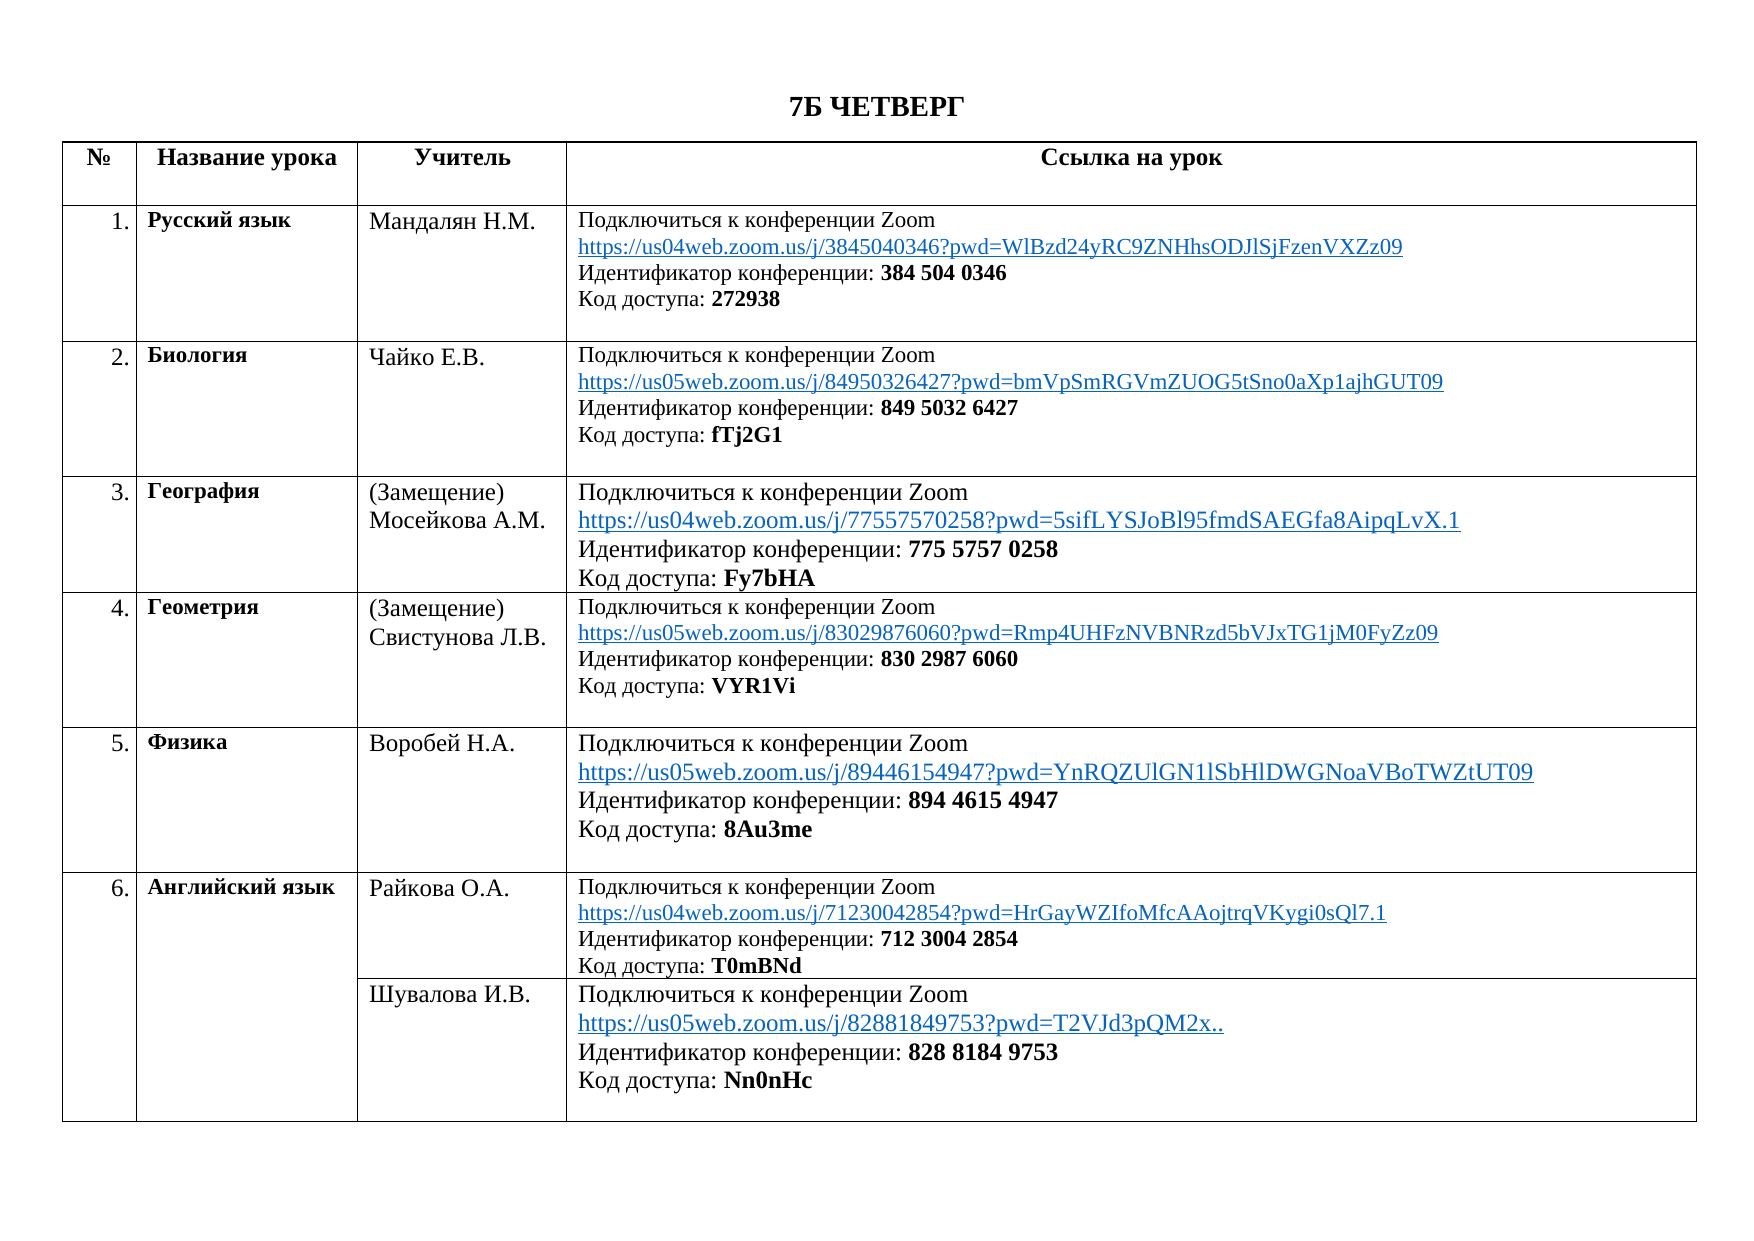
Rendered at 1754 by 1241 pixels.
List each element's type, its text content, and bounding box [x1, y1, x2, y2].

table_cell Подключиться к конференции Zoom https://us05web.zoom.us/j/89446154947?pwd=YnRQZUlGN1lSbHlDWGNoaVBoTWZtUT09 Идентификатор конференции: 894 4615 4947 Код доступа: 8Au3me [567, 728, 1696, 872]
table_header Название урока [137, 143, 357, 205]
table_cell Биология [137, 342, 357, 476]
table_cell (Замещение) Свистунова Л.В. [358, 593, 566, 727]
table_header Учитель [358, 143, 566, 205]
table_cell Подключиться к конференции Zoom https://us05web.zoom.us/j/83029876060?pwd=Rmp4UHFzNVBNRzd5bVJxTG1jM0FyZz09 Идентификатор конференции: 830 2987 6060 Код доступа: VYR1Vi [567, 593, 1696, 727]
text 7Б ЧЕТВЕРГ [118, 89, 1636, 122]
table_cell (Замещение) Мосейкова А.М. [358, 477, 566, 592]
table_cell Русский язык [137, 206, 357, 341]
table_cell География [137, 477, 357, 592]
table_cell [63, 728, 136, 872]
table_cell [63, 593, 136, 727]
table_cell Райкова О.А. [358, 873, 566, 978]
table_cell Воробей Н.А. [358, 728, 566, 872]
table_cell Геометрия [137, 593, 357, 727]
table_cell Подключиться к конференции Zoom https://us04web.zoom.us/j/77557570258?pwd=5sifLYSJoBl95fmdSAEGfa8AipqLvX.1 Идентификатор конференции: 775 5757 0258 Код доступа: Fy7bHA [567, 477, 1696, 592]
table_cell Чайко Е.В. [358, 342, 566, 476]
table_cell Подключиться к конференции Zoom https://us05web.zoom.us/j/82881849753?pwd=T2VJd3pQM2x.. Идентификатор конференции: 828 8184 9753 Код доступа: Nn0nHc [567, 979, 1696, 1121]
table_cell Подключиться к конференции Zoom https://us04web.zoom.us/j/71230042854?pwd=HrGayWZIfoMfcAAojtrqVKygi0sQl7.1 Идентификатор конференции: 712 3004 2854 Код доступа: T0mBNd [567, 873, 1696, 978]
table_header Ссылка на урок [567, 143, 1696, 205]
table_cell [63, 342, 136, 476]
table_header № [63, 143, 136, 205]
table_cell Шувалова И.В. [358, 979, 566, 1121]
table_cell Английский язык [137, 873, 357, 1121]
table_cell [63, 873, 136, 1121]
table_cell Подключиться к конференции Zoom https://us04web.zoom.us/j/3845040346?pwd=WlBzd24yRC9ZNHhsODJlSjFzenVXZz09 Идентификатор конференции: 384 504 0346 Код доступа: 272938 [567, 206, 1696, 341]
table_cell Физика [137, 728, 357, 872]
table_cell Подключиться к конференции Zoom https://us05web.zoom.us/j/84950326427?pwd=bmVpSmRGVmZUOG5tSno0aXp1ajhGUT09 Идентификатор конференции: 849 5032 6427 Код доступа: fTj2G1 [567, 342, 1696, 476]
table_cell [63, 477, 136, 592]
table_cell Мандалян Н.М. [358, 206, 566, 341]
table_cell [63, 206, 136, 341]
